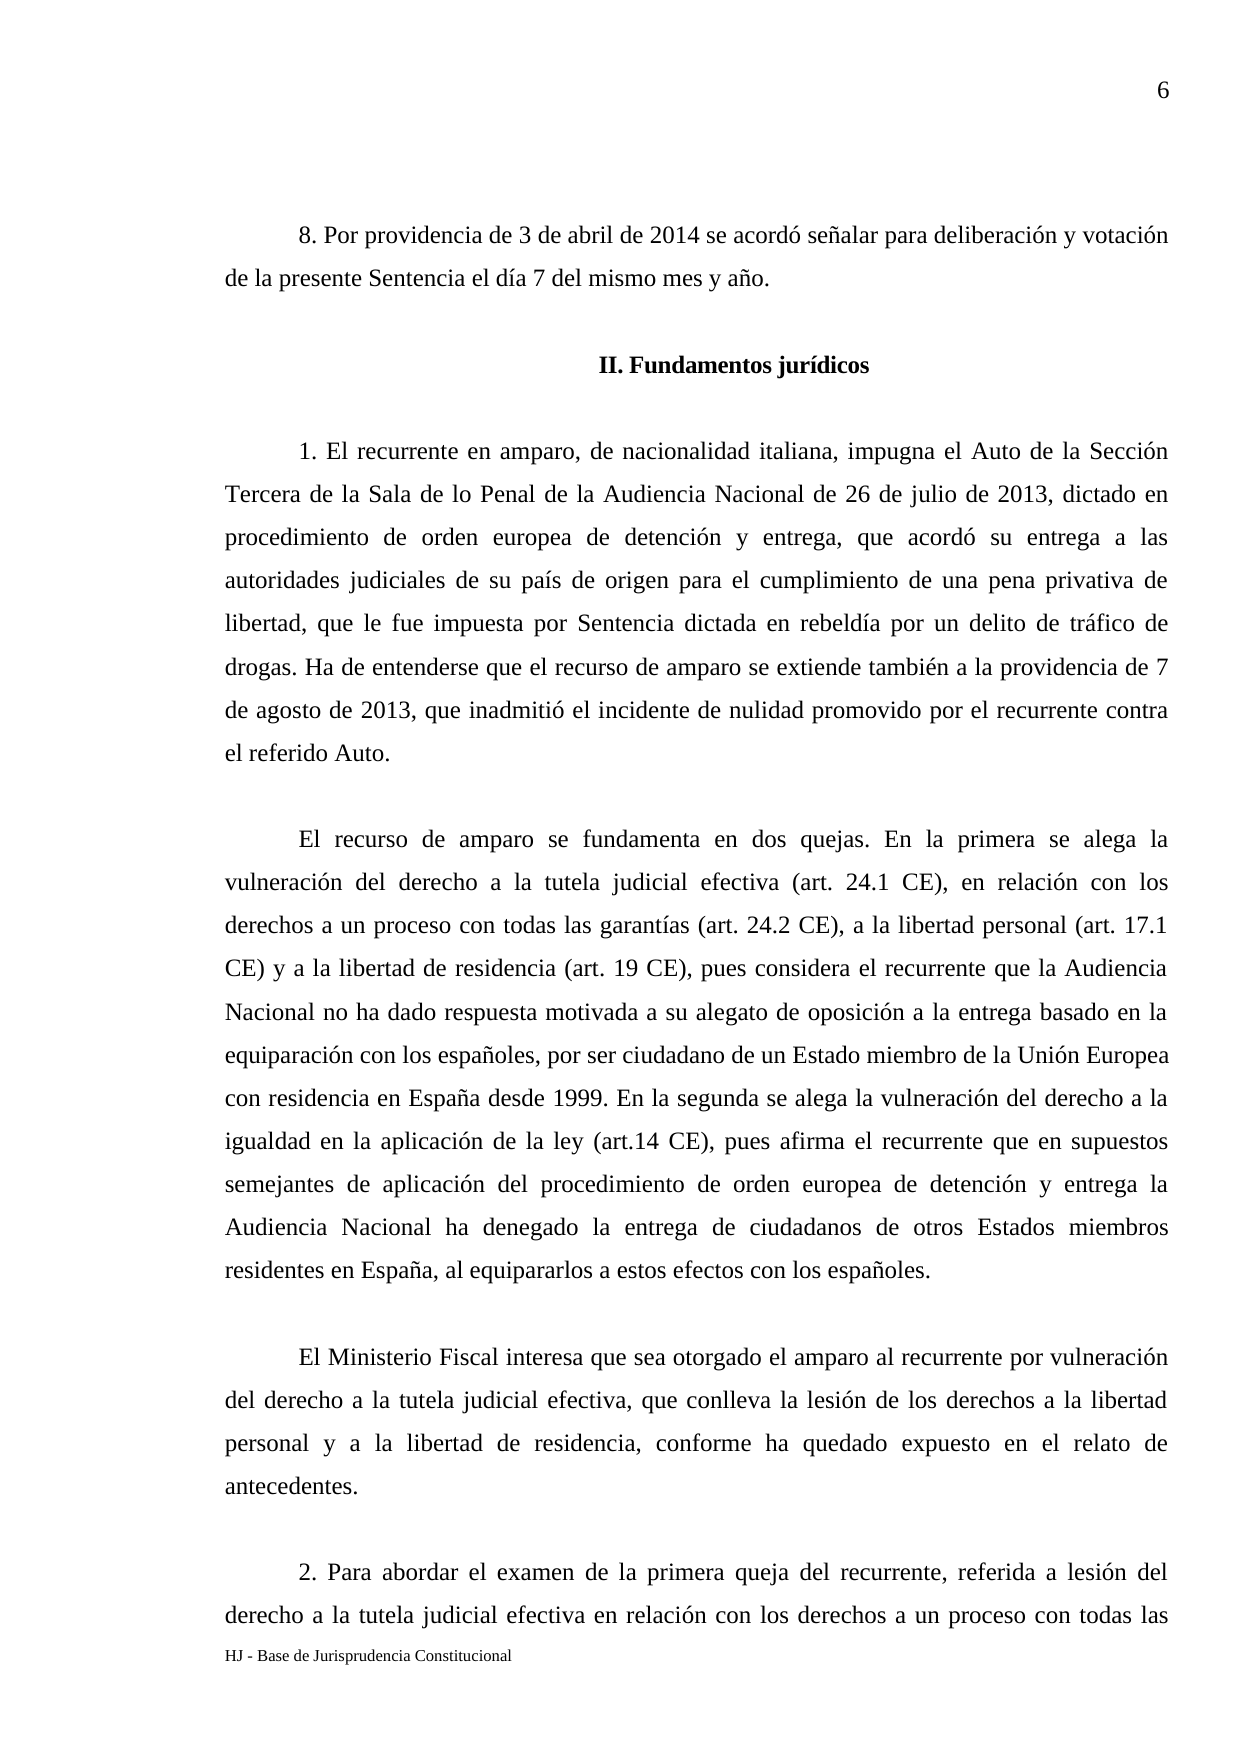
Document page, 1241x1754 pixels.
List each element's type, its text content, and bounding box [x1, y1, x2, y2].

text El Ministerio Fiscal interesa que sea otorgado el amparo al recurrente por vulneración del derecho a la tutela judicial efectiva, que conlleva la lesión de los derechos a la libertad personal y a la libertad de residencia, conforme ha quedado expuesto en el relato de antecedentes. [224, 1342, 1169, 1500]
subtitle II. Fundamentos jurídicos [224, 350, 1169, 378]
text 1. El recurrente en amparo, de nacionalidad italiana, impugna el Auto de la Sección Tercera de la Sala de lo Penal de la Audiencia Nacional de 26 de julio de 2013, dictado en procedimiento de orden europea de detención y entrega, que acordó su entrega a las autoridades judiciales de su país de origen para el cumplimiento de una pena privativa de libertad, que le fue impuesta por Sentencia dictada en rebeldía por un delito de tráfico de drogas. Ha de entenderse que el recurso de amparo se extiende también a la providencia de 7 de agosto de 2013, que inadmitió el incidente de nulidad promovido por el recurrente contra el referido Auto. [224, 436, 1169, 767]
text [224, 1557, 1169, 1629]
text 8. Por providencia de 3 de abril de 2014 se acordó señalar para deliberación y votación de la presente Sentencia el día 7 del mismo mes y año. [224, 220, 1169, 292]
text El recurso de amparo se fundamenta en dos quejas. En la primera se alega la vulneración del derecho a la tutela judicial efectiva (art. 24.1 CE), en relación con los derechos a un proceso con todas las garantías (art. 24.2 CE), a la libertad personal (art. 17.1 CE) y a la libertad de residencia (art. 19 CE), pues considera el recurrente que la Audiencia Nacional no ha dado respuesta motivada a su alegato de oposición a la entrega basado en la equiparación con los españoles, por ser ciudadano de un Estado miembro de la Unión Europea con residencia en España desde 1999. En la segunda se alega la vulneración del derecho a la igualdad en la aplicación de la ley (art.14 CE), pues afirma el recurrente que en supuestos semejantes de aplicación del procedimiento de orden europea de detención y entrega la Audiencia Nacional ha denegado la entrega de ciudadanos de otros Estados miembros residentes en España, al equipararlos a estos efectos con los españoles. [224, 824, 1169, 1284]
